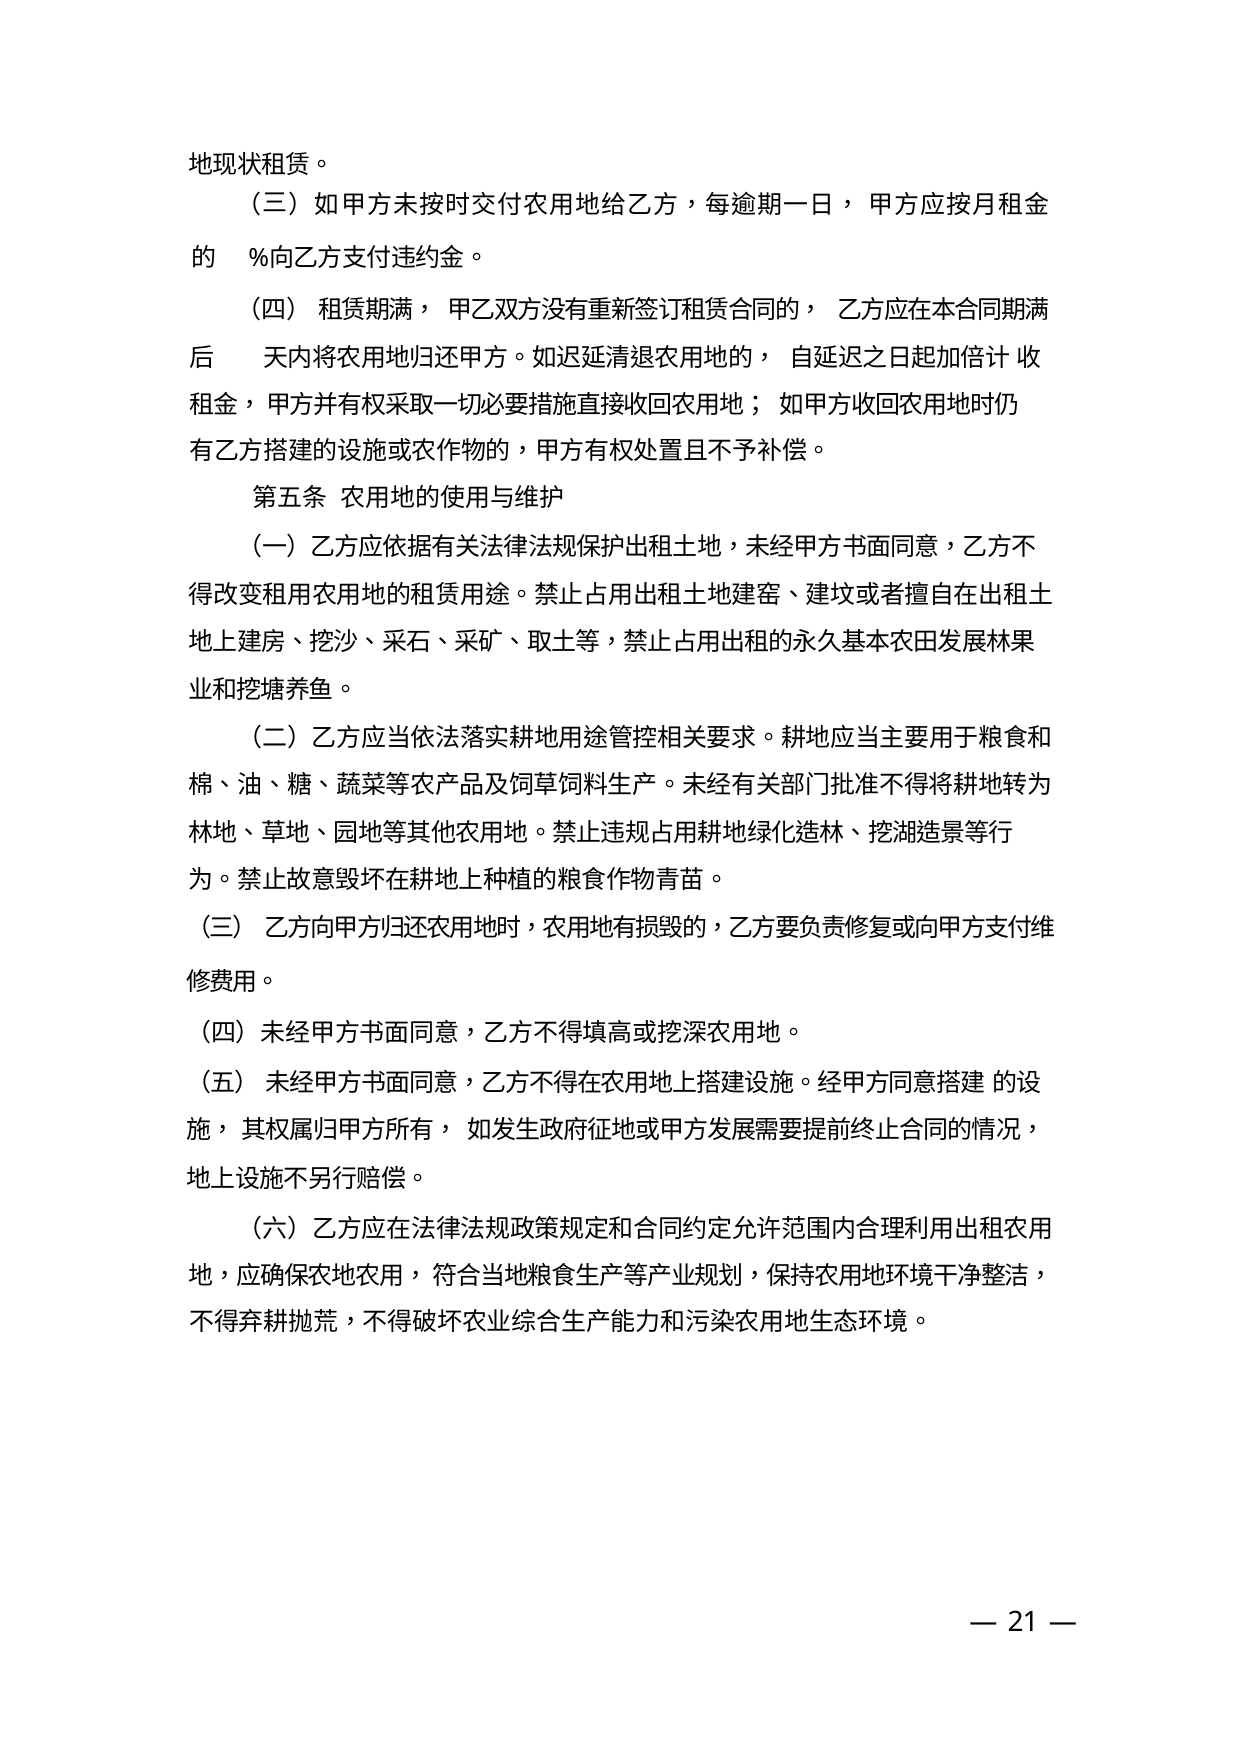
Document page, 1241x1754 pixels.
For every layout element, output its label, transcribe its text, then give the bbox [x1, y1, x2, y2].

text （五） 未经甲方书面同意，乙方不得在农用地上搭建设施。经甲方同意搭建 的设施， 其权属归甲方所有， 如发生政府征地或甲方发展需要提前终止合同的情况，地上设施不另行赔偿。 [186, 1064, 1054, 1194]
text （四）未经甲方书面同意，乙方不得填高或挖深农用地。 [186, 1017, 1077, 1048]
text （二）乙方应当依法落实耕地用途管控相关要求。耕地应当主要用于粮食和棉、油、糖、蔬菜等农产品及饲草饲料生产。未经有关部门批准不得将耕地转为林地、草地、园地等其他农用地。禁止违规占用耕地绿化造林、挖湖造景等行为。禁止故意毁坏在耕地上种植的粮食作物青苗。 [188, 719, 1061, 896]
text （一）乙方应依据有关法律法规保护出租土地，未经甲方书面同意，乙方不得改变租用农用地的租赁用途。禁止占用出租土地建窑、建坟或者擅自在出租土地上建房、挖沙、采石、采矿、取土等，禁止占用出租的永久基本农田发展林果业和挖塘养鱼。 [188, 529, 1054, 706]
text （三） 乙方向甲方归还农用地时，农用地有损毁的，乙方要负责修复或向甲方支付维修费用。 [186, 909, 1077, 1017]
text 第五条 农用地的使用与维护 [253, 481, 1077, 512]
text （四） 租赁期满， 甲乙双方没有重新签订租赁合同的， 乙方应在本合同期满 后 天内将农用地归还甲方。如迟延清退农用地的， 自延迟之日起加倍计 收租金， 甲方并有权采取一切必要措施直接收回农用地； 如甲方收回农用地时仍 [189, 289, 1054, 421]
text （三）如甲方未按时交付农用地给乙方，每逾期一日， 甲方应按月租金 [237, 196, 1077, 242]
text 不得弃耕抛荒，不得破坏农业综合生产能力和污染农用地生态环境。 [189, 1306, 1077, 1337]
text 的 %向乙方支付违约金。 [191, 242, 1077, 273]
text 地现状租赁。 [188, 149, 1077, 180]
text （六）乙方应在法律法规政策规定和合同约定允许范围内合理利用出租农用 地，应确保农地农用， 符合当地粮食生产等产业规划，保持农用地环境干净整洁， [188, 1208, 1061, 1292]
text 有乙方搭建的设施或农作物的，甲方有权处置且不予补偿。 [189, 434, 1077, 465]
